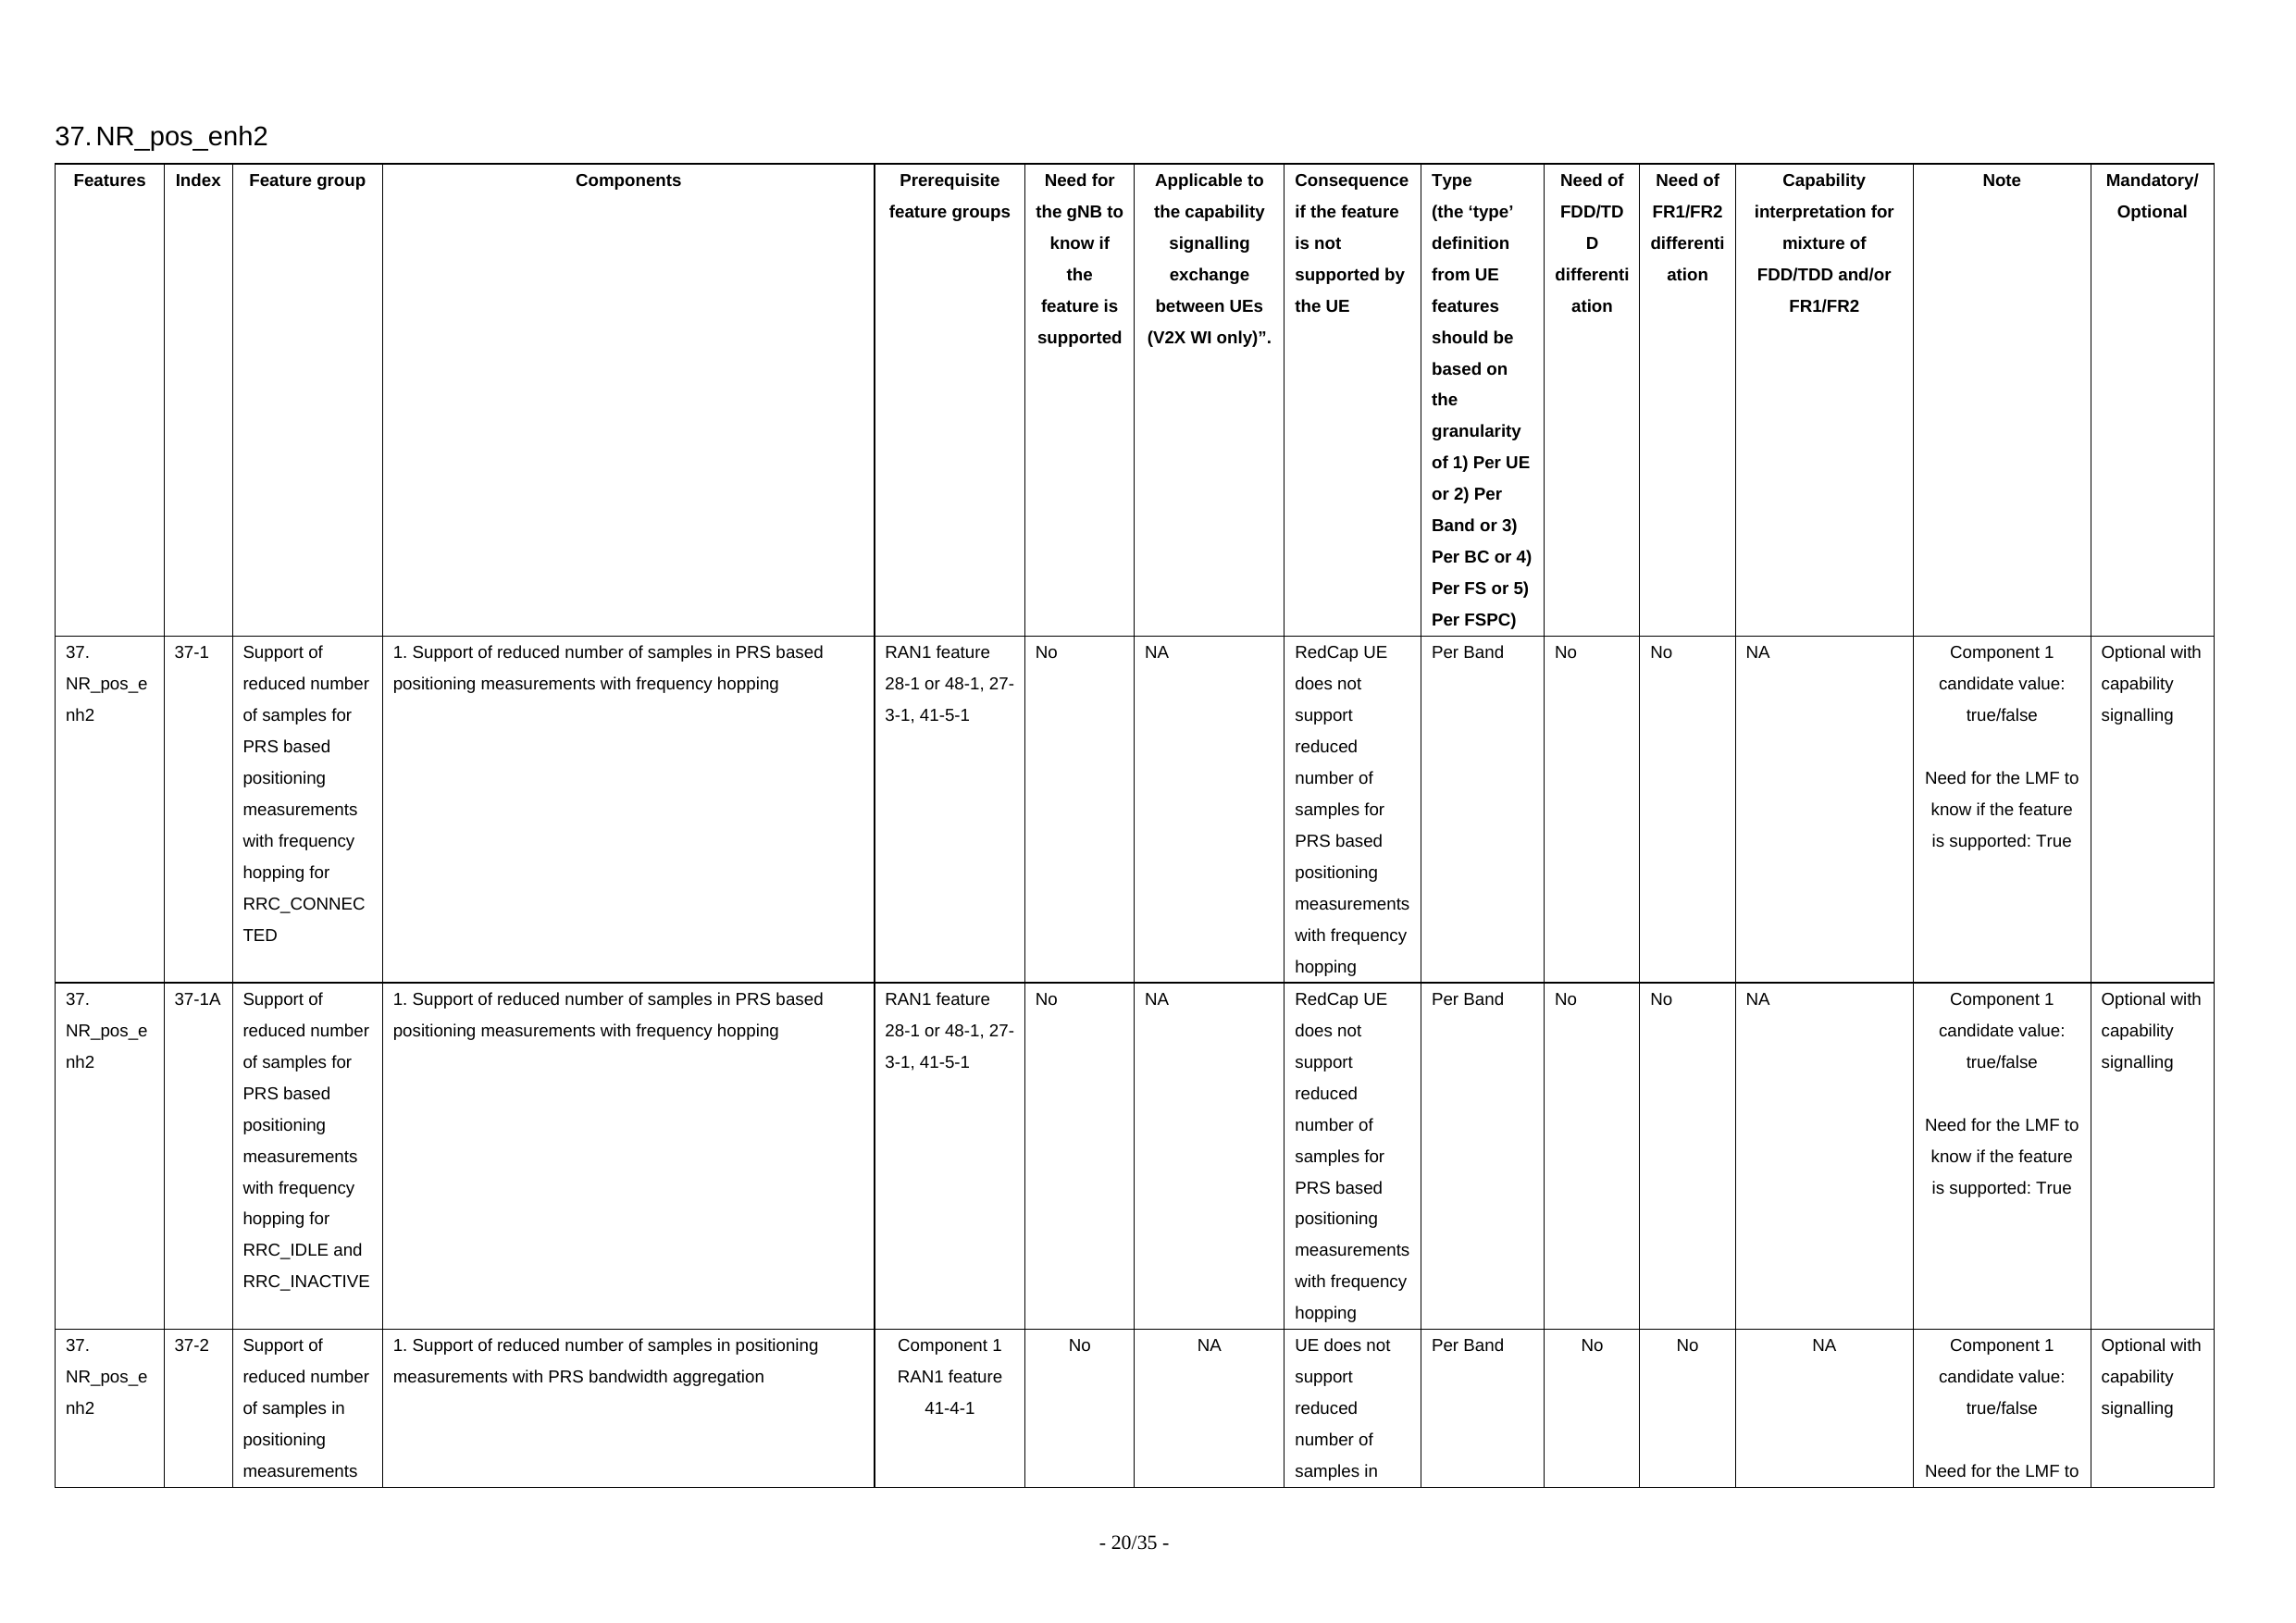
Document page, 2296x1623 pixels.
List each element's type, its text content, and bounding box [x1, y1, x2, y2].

table_cell 37-2 [165, 1330, 232, 1487]
table_header Components [383, 165, 874, 636]
table_cell NA [1135, 637, 1284, 982]
table_header Need of FDD/TDD differentiation [1545, 165, 1639, 636]
table_cell No [1640, 637, 1735, 982]
table_cell NA [1736, 637, 1913, 982]
table_cell No [1640, 984, 1735, 1329]
table_cell RAN1 feature 28-1 or 48-1, 27-3-1, 41-5-1 [875, 637, 1024, 982]
table_cell No [1025, 1330, 1134, 1487]
table_header Mandatory/Optional [2091, 165, 2214, 636]
list NR_pos_enh2 [55, 120, 2214, 152]
table_cell No [1025, 984, 1134, 1329]
table_cell NA [1135, 1330, 1284, 1487]
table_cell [875, 1330, 1024, 1487]
table_cell No [1025, 637, 1134, 982]
table_cell Component 1 candidate value: true/false Need for the LMF to know if the feature is supported: True [1914, 637, 2091, 982]
table_header Capability interpretation for mixture of FDD/TDD and/or FR1/FR2 [1736, 165, 1913, 636]
table_header Need of FR1/FR2 differentiation [1640, 165, 1735, 636]
table_header Prerequisite feature groups [875, 165, 1024, 636]
table_header Features [56, 165, 164, 636]
table_header Need for the gNB to know if the feature is supported [1025, 165, 1134, 636]
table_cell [233, 1330, 382, 1487]
table_cell 37-1A [165, 984, 232, 1329]
table_cell 37. NR_pos_enh2 [56, 637, 164, 982]
table_cell 37. NR_pos_enh2 [56, 1330, 164, 1487]
table_cell Optional with capability signalling [2091, 984, 2214, 1329]
table_cell RedCap UE does not support reduced number of samples for PRS based positioning measurements with frequency hopping [1285, 637, 1421, 982]
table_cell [383, 1330, 874, 1487]
table_cell Support of reduced number of samples for PRS based positioning measurements with frequency hopping for RRC_CONNECTED [233, 637, 382, 982]
table_cell No [1545, 984, 1639, 1329]
table_cell Per Band [1421, 637, 1544, 982]
table_cell No [1640, 1330, 1735, 1487]
table_header Index [165, 165, 232, 636]
table_cell No [1545, 1330, 1639, 1487]
table_header Applicable to the capability signalling exchange between UEs (V2X WI only)”. [1135, 165, 1284, 636]
table_cell Component 1 candidate value: true/false Need for the LMF to know if the feature is supported: True [1914, 984, 2091, 1329]
table_cell 1. Support of reduced number of samples in PRS based positioning measurements with frequency hopping [383, 984, 874, 1329]
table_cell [1914, 1330, 2091, 1487]
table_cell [1285, 1330, 1421, 1487]
table_cell Per Band [1421, 1330, 1544, 1487]
table_header Feature group [233, 165, 382, 636]
table_cell NA [1736, 984, 1913, 1329]
table_header Consequence if the feature is not supported by the UE [1285, 165, 1421, 636]
table_cell Optional with capability signalling [2091, 637, 2214, 982]
table_cell Per Band [1421, 984, 1544, 1329]
table_cell Support of reduced number of samples for PRS based positioning measurements with frequency hopping for RRC_IDLE and RRC_INACTIVE [233, 984, 382, 1329]
table_cell 37. NR_pos_enh2 [56, 984, 164, 1329]
table_cell RedCap UE does not support reduced number of samples for PRS based positioning measurements with frequency hopping [1285, 984, 1421, 1329]
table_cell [2091, 1330, 2214, 1487]
table_header Note [1914, 165, 2091, 636]
table_cell RAN1 feature 28-1 or 48-1, 27-3-1, 41-5-1 [875, 984, 1024, 1329]
table_cell 1. Support of reduced number of samples in PRS based positioning measurements with frequency hopping [383, 637, 874, 982]
table_header Type (the ‘type’ definition from UE features should be based on the granularity of 1) Per UE or 2) Per Band or 3) Per BC or 4) Per FS or 5) Per FSPC) [1421, 165, 1544, 636]
table_cell NA [1736, 1330, 1913, 1487]
table_cell No [1545, 637, 1639, 982]
table_cell 37-1 [165, 637, 232, 982]
table_cell NA [1135, 984, 1284, 1329]
